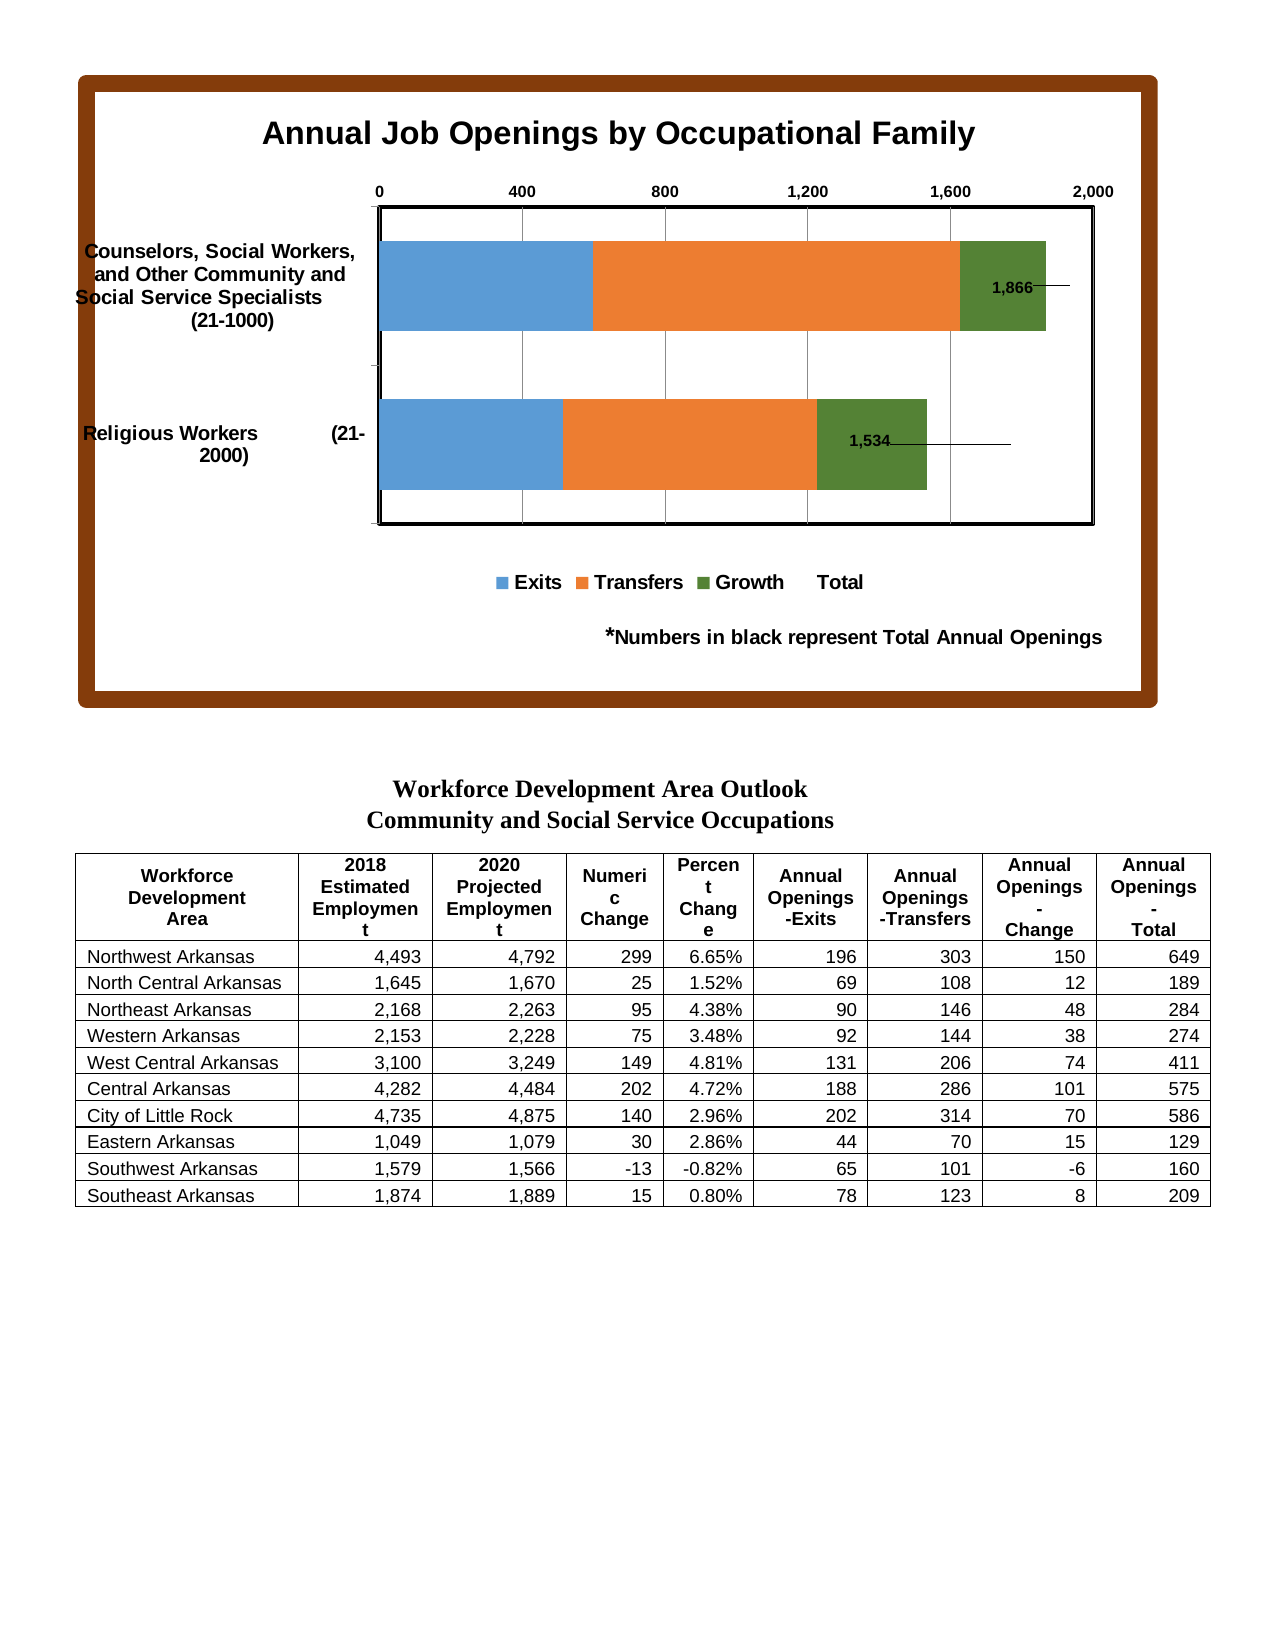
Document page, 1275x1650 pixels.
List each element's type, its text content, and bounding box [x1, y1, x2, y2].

table_cell 0.80% [664, 1181, 753, 1206]
table_header 2020 Projected Employment [433, 854, 566, 940]
table_cell 75 [567, 1021, 663, 1047]
table_cell 1,889 [433, 1181, 566, 1206]
table_cell -0.82% [664, 1154, 753, 1179]
table_cell 8 [983, 1181, 1096, 1206]
table_cell 209 [1097, 1181, 1210, 1206]
table_cell Northwest Arkansas [76, 941, 298, 967]
table_cell 12 [983, 968, 1096, 993]
table_cell 2,153 [299, 1021, 432, 1047]
table_cell 4.38% [664, 995, 753, 1020]
table_cell 15 [567, 1181, 663, 1206]
table_cell 586 [1097, 1101, 1210, 1126]
table_cell Western Arkansas [76, 1021, 298, 1047]
table_cell 3.48% [664, 1021, 753, 1047]
table_cell 411 [1097, 1048, 1210, 1073]
table_cell Southwest Arkansas [76, 1154, 298, 1179]
table_cell 90 [754, 995, 867, 1020]
table_cell City of Little Rock [76, 1101, 298, 1126]
table_cell 129 [1097, 1128, 1210, 1153]
table_cell 1,670 [433, 968, 566, 993]
table_cell 202 [754, 1101, 867, 1126]
table_cell 2,168 [299, 995, 432, 1020]
table_cell 101 [983, 1074, 1096, 1100]
table_cell Eastern Arkansas [76, 1128, 298, 1153]
table_cell 206 [868, 1048, 982, 1073]
table_cell 1.52% [664, 968, 753, 993]
table_cell 575 [1097, 1074, 1210, 1100]
table_cell 74 [983, 1048, 1096, 1073]
table_header Workforce Development Area [76, 854, 298, 940]
table_cell 274 [1097, 1021, 1210, 1047]
table_cell -6 [983, 1154, 1096, 1179]
table_cell 649 [1097, 941, 1210, 967]
table_cell 149 [567, 1048, 663, 1073]
table_cell 303 [868, 941, 982, 967]
table_header Annual Openings- Change [983, 854, 1096, 940]
table_cell Northeast Arkansas [76, 995, 298, 1020]
table_cell 1,566 [433, 1154, 566, 1179]
table_cell 284 [1097, 995, 1210, 1020]
table_cell 3,249 [433, 1048, 566, 1073]
table_cell 95 [567, 995, 663, 1020]
table_cell 144 [868, 1021, 982, 1047]
table_cell 30 [567, 1128, 663, 1153]
table_cell 1,645 [299, 968, 432, 993]
table_cell 44 [754, 1128, 867, 1153]
table_cell 2,228 [433, 1021, 566, 1047]
table_cell 1,049 [299, 1128, 432, 1153]
table_cell 70 [868, 1128, 982, 1153]
table_cell 25 [567, 968, 663, 993]
table_cell -13 [567, 1154, 663, 1179]
table_cell 189 [1097, 968, 1210, 993]
table_cell 188 [754, 1074, 867, 1100]
table_cell 70 [983, 1101, 1096, 1126]
table_cell 15 [983, 1128, 1096, 1153]
table_cell 4,282 [299, 1074, 432, 1100]
table_header Annual Openings-Transfers [868, 854, 982, 940]
table_cell Southeast Arkansas [76, 1181, 298, 1206]
table_cell 2.86% [664, 1128, 753, 1153]
table_cell 6.65% [664, 941, 753, 967]
table_cell 48 [983, 995, 1096, 1020]
table_cell 92 [754, 1021, 867, 1047]
table_cell 140 [567, 1101, 663, 1126]
table_cell 299 [567, 941, 663, 967]
table_cell 196 [754, 941, 867, 967]
table_cell 3,100 [299, 1048, 432, 1073]
table_cell 4,735 [299, 1101, 432, 1126]
table_cell 314 [868, 1101, 982, 1126]
table_cell 123 [868, 1181, 982, 1206]
table_cell 4.72% [664, 1074, 753, 1100]
table_cell 160 [1097, 1154, 1210, 1179]
table_header Numeric Change [567, 854, 663, 940]
table_cell 1,079 [433, 1128, 566, 1153]
table_header Annual Openings-Exits [754, 854, 867, 940]
table_header Percent Change [664, 854, 753, 940]
table_cell 101 [868, 1154, 982, 1179]
table_cell 38 [983, 1021, 1096, 1047]
table_cell 1,579 [299, 1154, 432, 1179]
table_cell 150 [983, 941, 1096, 967]
table_cell 2.96% [664, 1101, 753, 1126]
table_cell 4,484 [433, 1074, 566, 1100]
table_cell 146 [868, 995, 982, 1020]
table_cell 4,875 [433, 1101, 566, 1126]
table_cell West Central Arkansas [76, 1048, 298, 1073]
table_cell 108 [868, 968, 982, 993]
table_cell 286 [868, 1074, 982, 1100]
table_cell 4,493 [299, 941, 432, 967]
table_cell 4.81% [664, 1048, 753, 1073]
table_cell 131 [754, 1048, 867, 1073]
table_cell North Central Arkansas [76, 968, 298, 993]
table_header Annual Openings- Total [1097, 854, 1210, 940]
table_header 2018 Estimated Employment [299, 854, 432, 940]
table_cell 78 [754, 1181, 867, 1206]
text Workforce Development Area Outlook Community and Social Service Occupations [75, 774, 1125, 834]
table_cell 65 [754, 1154, 867, 1179]
table_cell 2,263 [433, 995, 566, 1020]
table_cell 202 [567, 1074, 663, 1100]
table_cell 4,792 [433, 941, 566, 967]
table_cell Central Arkansas [76, 1074, 298, 1100]
table_cell 1,874 [299, 1181, 432, 1206]
table_cell 69 [754, 968, 867, 993]
